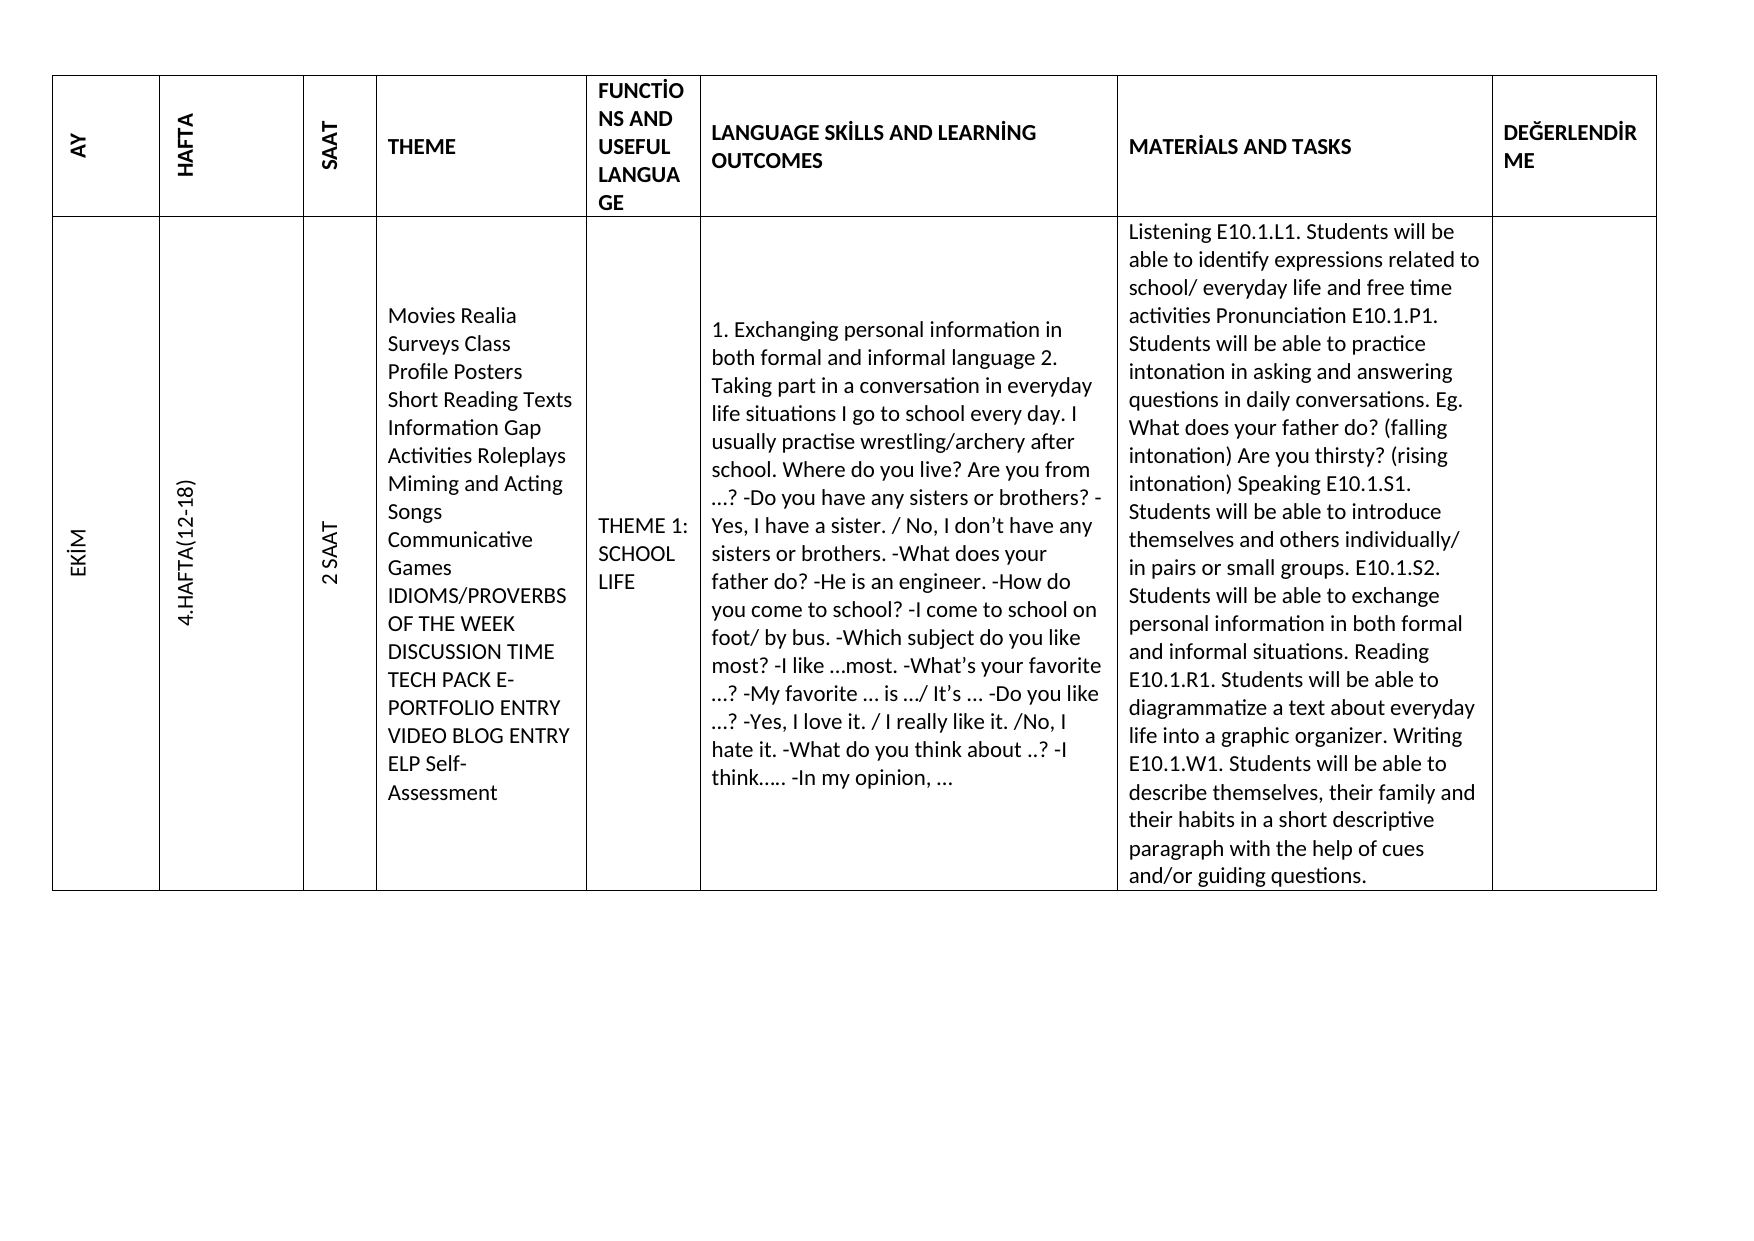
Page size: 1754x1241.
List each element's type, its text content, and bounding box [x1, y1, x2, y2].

table_header MATERİALS AND TASKS [1118, 76, 1492, 216]
table_header AY [53, 76, 159, 216]
table_cell EKİM [53, 217, 159, 890]
table_header FUNCTİONS AND USEFUL LANGUAGE [587, 76, 700, 216]
table_cell 2 SAAT [304, 217, 376, 890]
table_cell [1493, 217, 1656, 890]
table_header SAAT [304, 76, 376, 216]
table_header DEĞERLENDİRME [1493, 76, 1656, 216]
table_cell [1118, 217, 1492, 890]
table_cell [377, 217, 586, 890]
table_cell THEME 1: SCHOOL LIFE [587, 217, 700, 890]
table_header THEME [377, 76, 586, 216]
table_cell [701, 217, 1117, 890]
table_header HAFTA [160, 76, 303, 216]
table_header LANGUAGE SKİLLS AND LEARNİNG OUTCOMES [701, 76, 1117, 216]
table_cell 4.HAFTA(12-18) [160, 217, 303, 890]
